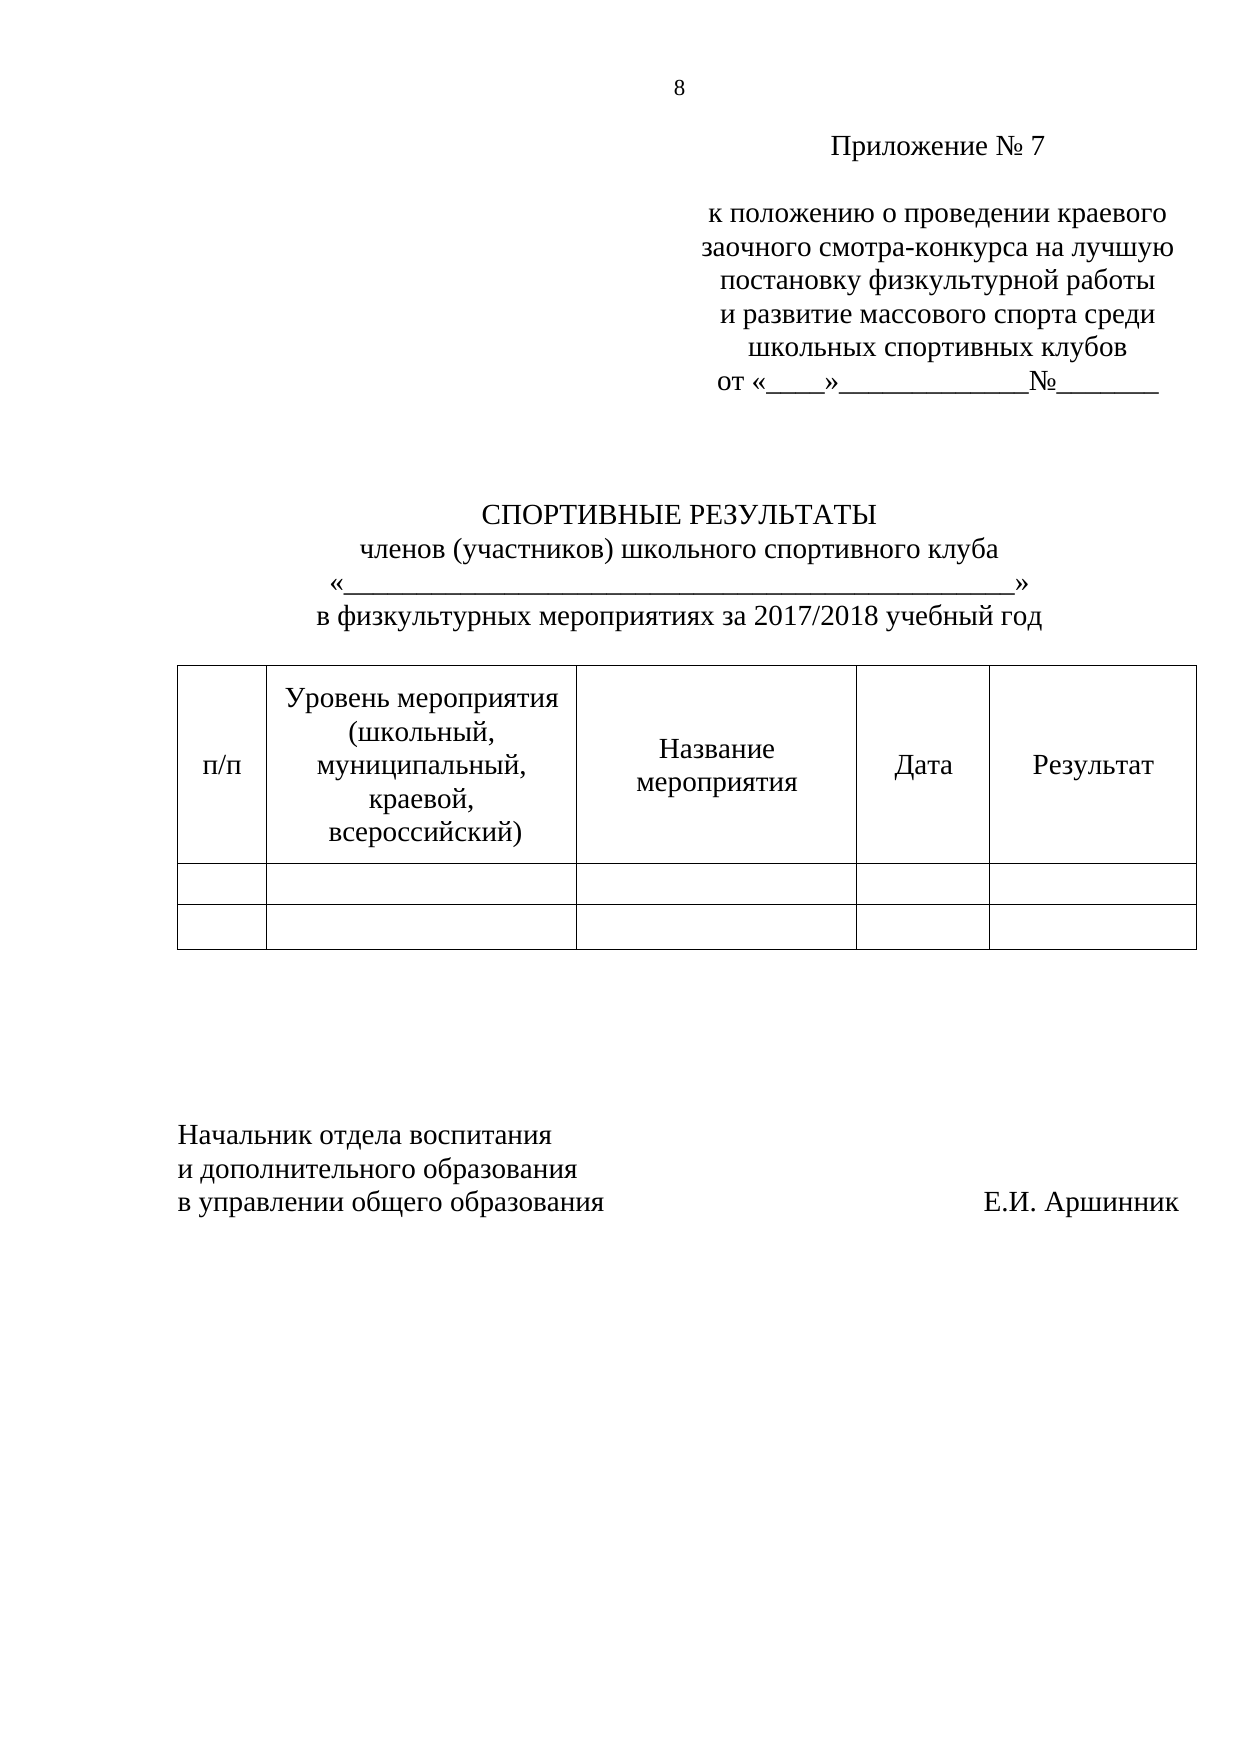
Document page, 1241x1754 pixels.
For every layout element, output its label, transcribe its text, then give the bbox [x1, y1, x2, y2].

table_cell [857, 905, 989, 949]
table_header п/п [178, 666, 266, 863]
table_cell [990, 905, 1196, 949]
table_cell [178, 905, 266, 949]
table_cell [857, 864, 989, 904]
text членов (участников) школьного спортивного клуба «______________________________________________» [177, 531, 1181, 598]
table_cell [267, 905, 576, 949]
text и дополнительного образования [177, 1151, 1181, 1184]
table_header Дата [857, 666, 989, 863]
text в управлении общего образования Е.И. Аршинник [177, 1184, 1181, 1218]
table_cell [178, 864, 266, 904]
table_cell [267, 864, 576, 904]
table_cell [577, 864, 856, 904]
table_cell [577, 905, 856, 949]
text Начальник отдела воспитания [177, 1117, 1181, 1151]
text Приложение № 7 [694, 128, 1181, 162]
table_cell [990, 864, 1196, 904]
text СПОРТИВНЫЕ РЕЗУЛЬТАТЫ [177, 497, 1181, 531]
text в физкультурных мероприятиях за 2017/2018 учебный год [177, 598, 1181, 631]
table_header Уровень мероприятия (школьный, муниципальный, краевой, всероссийский) [267, 666, 576, 863]
text от «____»_____________№_______ [694, 363, 1181, 397]
text к положению о проведении краевого заочного смотра-конкурса на лучшую постановку физкультурной работы и развитие массового спорта среди школьных спортивных клубов [694, 195, 1181, 363]
table_header Название мероприятия [577, 666, 856, 863]
table_header Результат [990, 666, 1196, 863]
